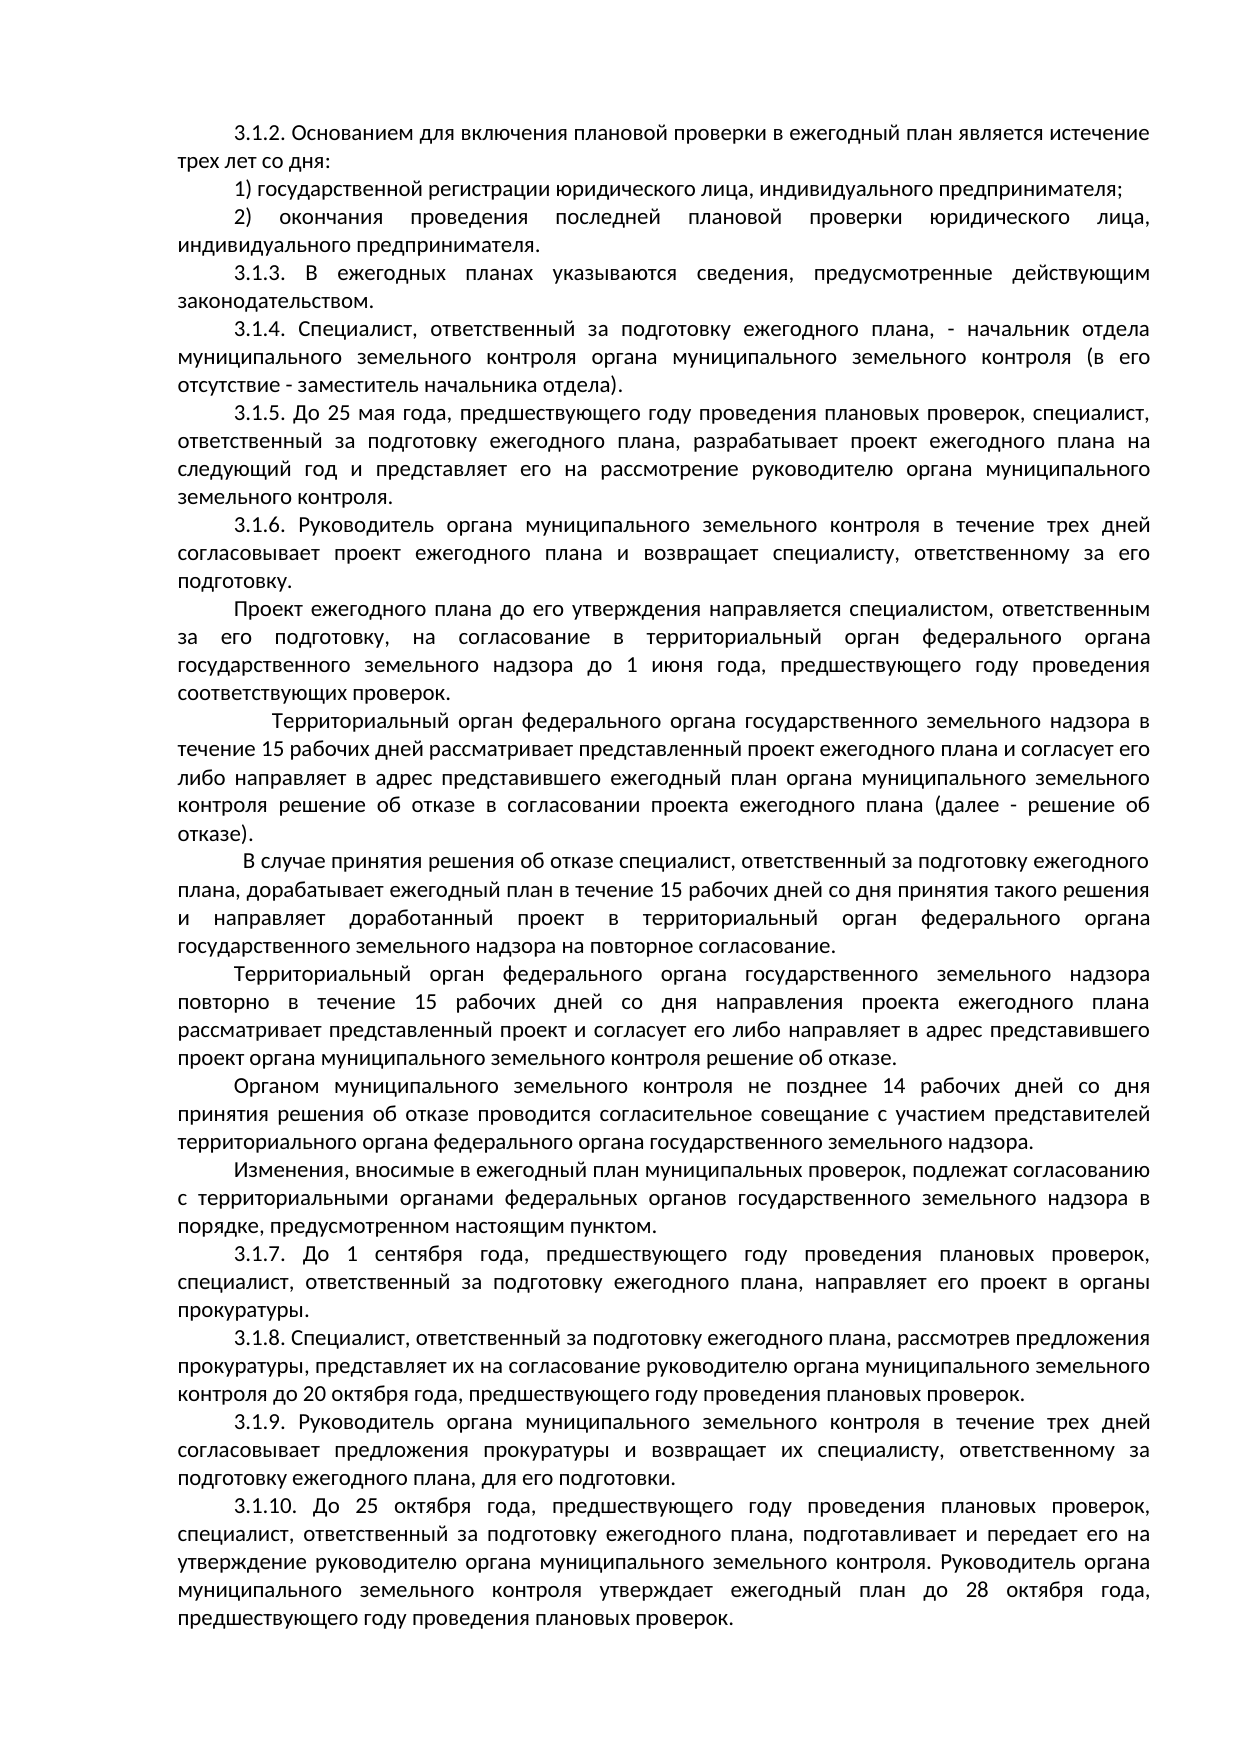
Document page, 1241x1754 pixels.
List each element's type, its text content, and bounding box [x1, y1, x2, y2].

text 2) окончания проведения последней плановой проверки юридического лица, индивидуального предпринимателя. [177, 202, 1152, 258]
text Изменения, вносимые в ежегодный план муниципальных проверок, подлежат согласованию с территориальными органами федеральных органов государственного земельного надзора в порядке, предусмотренном настоящим пунктом. [177, 1155, 1152, 1239]
text 3.1.6. Руководитель органа муниципального земельного контроля в течение трех дней согласовывает проект ежегодного плана и возвращает специалисту, ответственному за его подготовку. [177, 510, 1152, 594]
text Территориальный орган федерального органа государственного земельного надзора в течение 15 рабочих дней рассматривает представленный проект ежегодного плана и согласует его либо направляет в адрес представившего ежегодный план органа муниципального земельного контроля решение об отказе в согласовании проекта ежегодного плана (далее - решение об отказе). [177, 707, 1152, 847]
text 3.1.10. До 25 октября года, предшествующего году проведения плановых проверок, специалист, ответственный за подготовку ежегодного плана, подготавливает и передает его на утверждение руководителю органа муниципального земельного контроля. Руководитель органа муниципального земельного контроля утверждает ежегодный план до 28 октября года, предшествующего году проведения плановых проверок. [177, 1491, 1152, 1631]
text Территориальный орган федерального органа государственного земельного надзора повторно в течение 15 рабочих дней со дня направления проекта ежегодного плана рассматривает представленный проект и согласует его либо направляет в адрес представившего проект органа муниципального земельного контроля решение об отказе. [177, 959, 1152, 1071]
text 3.1.3. В ежегодных планах указываются сведения, предусмотренные действующим законодательством. [177, 258, 1152, 314]
text Органом муниципального земельного контроля не позднее 14 рабочих дней со дня принятия решения об отказе проводится согласительное совещание с участием представителей территориального органа федерального органа государственного земельного надзора. [177, 1071, 1152, 1155]
text 3.1.2. Основанием для включения плановой проверки в ежегодный план является истечение трех лет со дня: [177, 118, 1152, 174]
text В случае принятия решения об отказе специалист, ответственный за подготовку ежегодного плана, дорабатывает ежегодный план в течение 15 рабочих дней со дня принятия такого решения и направляет доработанный проект в территориальный орган федерального органа государственного земельного надзора на повторное согласование. [177, 847, 1152, 959]
text Проект ежегодного плана до его утверждения направляется специалистом, ответственным за его подготовку, на согласование в территориальный орган федерального органа государственного земельного надзора до 1 июня года, предшествующего году проведения соответствующих проверок. [177, 594, 1152, 707]
text 1) государственной регистрации юридического лица, индивидуального предпринимателя; [177, 174, 1152, 202]
text 3.1.9. Руководитель органа муниципального земельного контроля в течение трех дней согласовывает предложения прокуратуры и возвращает их специалисту, ответственному за подготовку ежегодного плана, для его подготовки. [177, 1407, 1152, 1491]
text 3.1.5. До 25 мая года, предшествующего году проведения плановых проверок, специалист, ответственный за подготовку ежегодного плана, разрабатывает проект ежегодного плана на следующий год и представляет его на рассмотрение руководителю органа муниципального земельного контроля. [177, 398, 1152, 510]
text 3.1.4. Специалист, ответственный за подготовку ежегодного плана, - начальник отдела муниципального земельного контроля органа муниципального земельного контроля (в его отсутствие - заместитель начальника отдела). [177, 314, 1152, 398]
text 3.1.8. Специалист, ответственный за подготовку ежегодного плана, рассмотрев предложения прокуратуры, представляет их на согласование руководителю органа муниципального земельного контроля до 20 октября года, предшествующего году проведения плановых проверок. [177, 1323, 1152, 1407]
text 3.1.7. До 1 сентября года, предшествующего году проведения плановых проверок, специалист, ответственный за подготовку ежегодного плана, направляет его проект в органы прокуратуры. [177, 1239, 1152, 1323]
